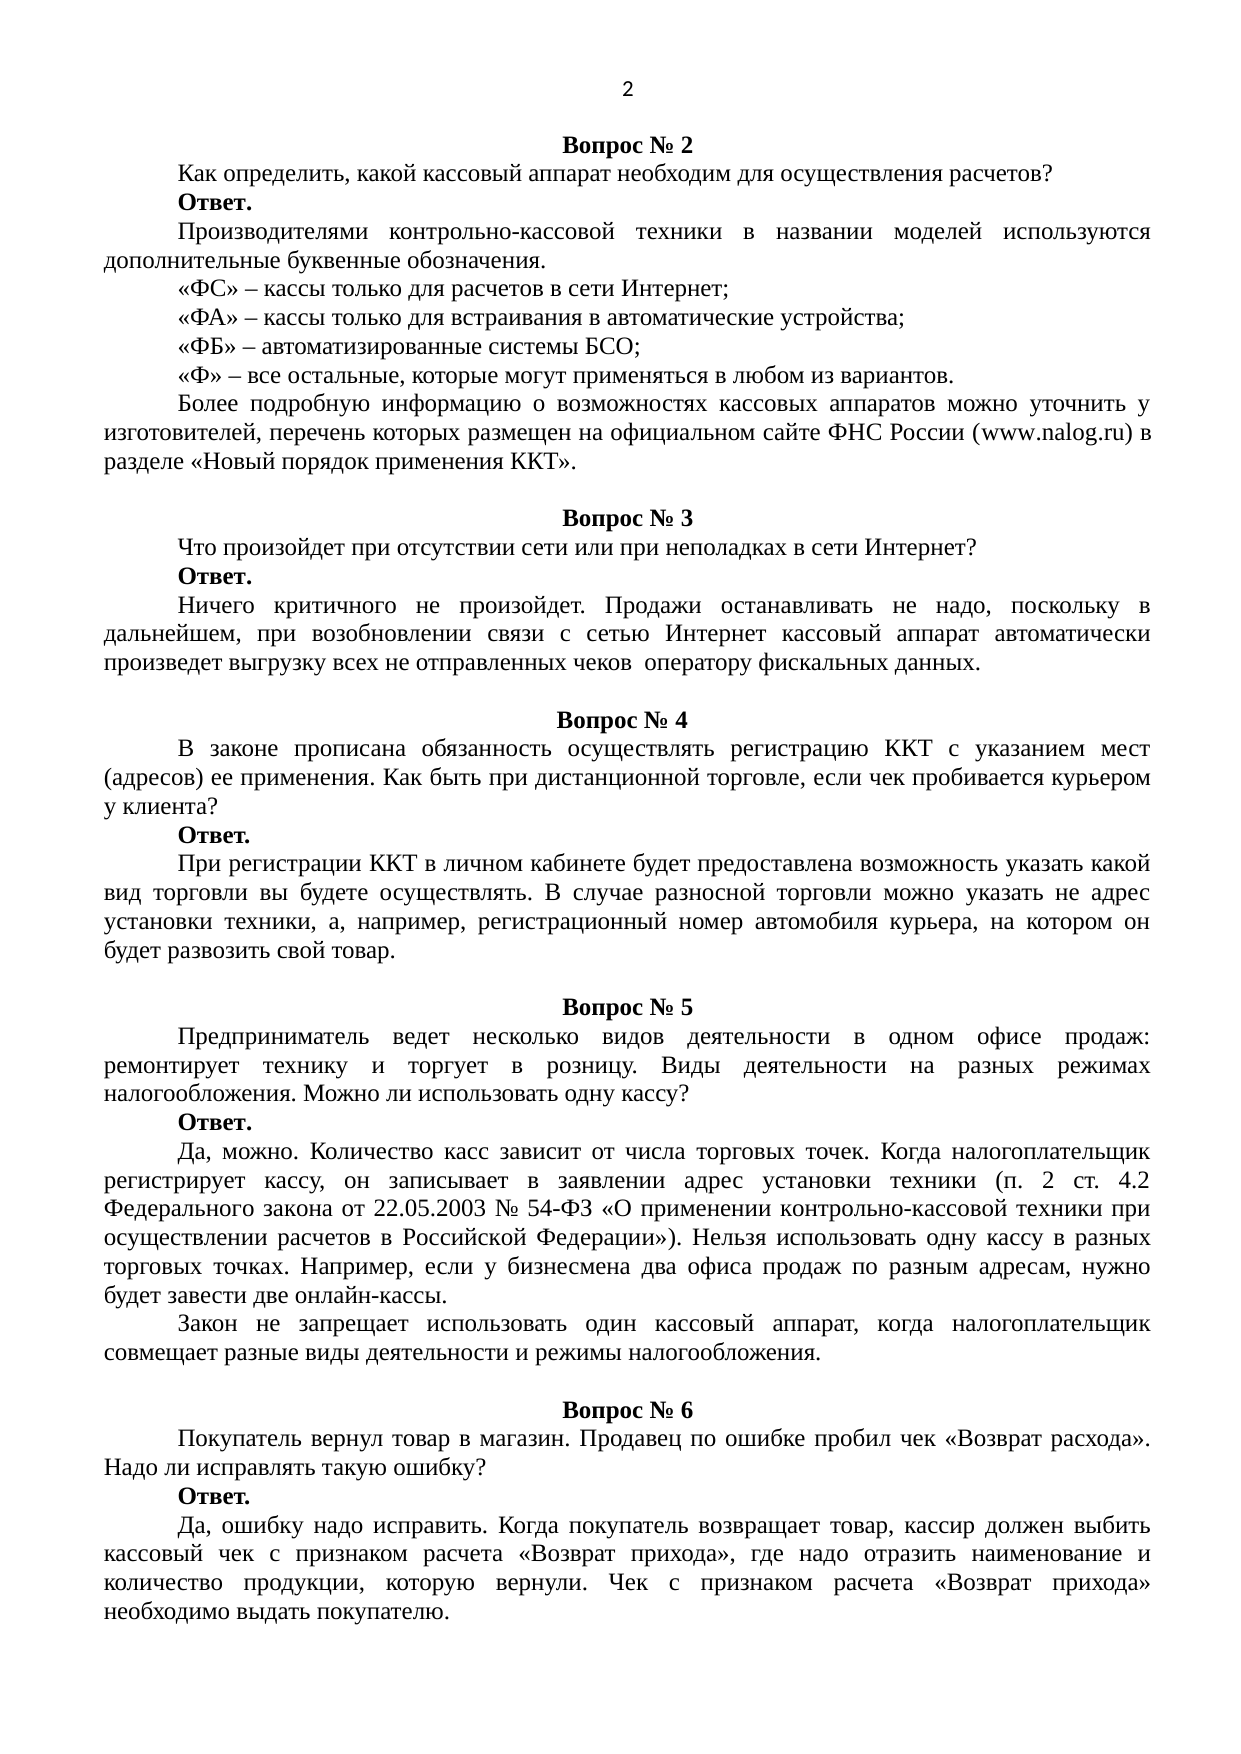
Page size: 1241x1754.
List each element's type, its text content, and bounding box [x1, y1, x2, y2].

text Производителями контрольно-кассовой техники в названии моделей используются дополнительные буквенные обозначения. [103, 216, 1152, 273]
text «ФС» – кассы только для расчетов в сети Интернет; [103, 273, 1152, 302]
text Да, ошибку надо исправить. Когда покупатель возвращает товар, кассир должен выбить кассовый чек с признаком расчета «Возврат прихода», где надо отразить наименование и количество продукции, которую вернули. Чек с признаком расчета «Возврат прихода» необходимо выдать покупателю. [103, 1510, 1152, 1625]
text Ответ. [103, 561, 1152, 590]
text Покупатель вернул товар в магазин. Продавец по ошибке пробил чек «Возврат расхода». Надо ли исправлять такую ошибку? [103, 1423, 1152, 1481]
text Ответ. [103, 187, 1152, 216]
text Ответ. [103, 820, 1152, 848]
text Вопрос № 6 [103, 1395, 1152, 1423]
text Вопрос № 4 [103, 705, 1152, 733]
text Вопрос № 3 [103, 503, 1152, 532]
text Да, можно. Количество касс зависит от числа торговых точек. Когда налогоплательщик регистрирует кассу, он записывает в заявлении адрес установки техники (п. 2 ст. 4.2 Федерального закона от 22.05.2003 № 54-ФЗ «О применении контрольно-кассовой техники при осуществлении расчетов в Российской Федерации»). Нельзя использовать одну кассу в разных торговых точках. Например, если у бизнесмена два офиса продаж по разным адресам, нужно будет завести две онлайн-кассы. [103, 1136, 1152, 1308]
text Более подробную информацию о возможностях кассовых аппаратов можно уточнить у изготовителей, перечень которых размещен на официальном сайте ФНС России (www.nalog.ru) в разделе «Новый порядок применения ККТ». [103, 388, 1152, 475]
text «ФБ» – автоматизированные системы БСО; [103, 331, 1152, 360]
text При регистрации ККТ в личном кабинете будет предоставлена возможность указать какой вид торговли вы будете осуществлять. В случае разносной торговли можно указать не адрес установки техники, а, например, регистрационный номер автомобиля курьера, на котором он будет развозить свой товар. [103, 848, 1152, 963]
text Ничего критичного не произойдет. Продажи останавливать не надо, поскольку в дальнейшем, при возобновлении связи с сетью Интернет кассовый аппарат автоматически произведет выгрузку всех не отправленных чеков оператору фискальных данных. [103, 590, 1152, 676]
text Вопрос № 2 [103, 130, 1152, 158]
text В законе прописана обязанность осуществлять регистрацию ККТ с указанием мест (адресов) ее применения. Как быть при дистанционной торговле, если чек пробивается курьером у клиента? [103, 733, 1152, 820]
text Ответ. [103, 1481, 1152, 1510]
text Вопрос № 5 [103, 992, 1152, 1021]
text Как определить, какой кассовый аппарат необходим для осуществления расчетов? [103, 158, 1152, 187]
text Закон не запрещает использовать один кассовый аппарат, когда налогоплательщик совмещает разные виды деятельности и режимы налогообложения. [103, 1308, 1152, 1366]
text Что произойдет при отсутствии сети или при неполадках в сети Интернет? [103, 532, 1152, 561]
text Ответ. [103, 1107, 1152, 1136]
text Предприниматель ведет несколько видов деятельности в одном офисе продаж: ремонтирует технику и торгует в розницу. Виды деятельности на разных режимах налогообложения. Можно ли использовать одну кассу? [103, 1021, 1152, 1107]
text «Ф» – все остальные, которые могут применяться в любом из вариантов. [103, 360, 1152, 388]
text «ФА» – кассы только для встраивания в автоматические устройства; [103, 302, 1152, 331]
